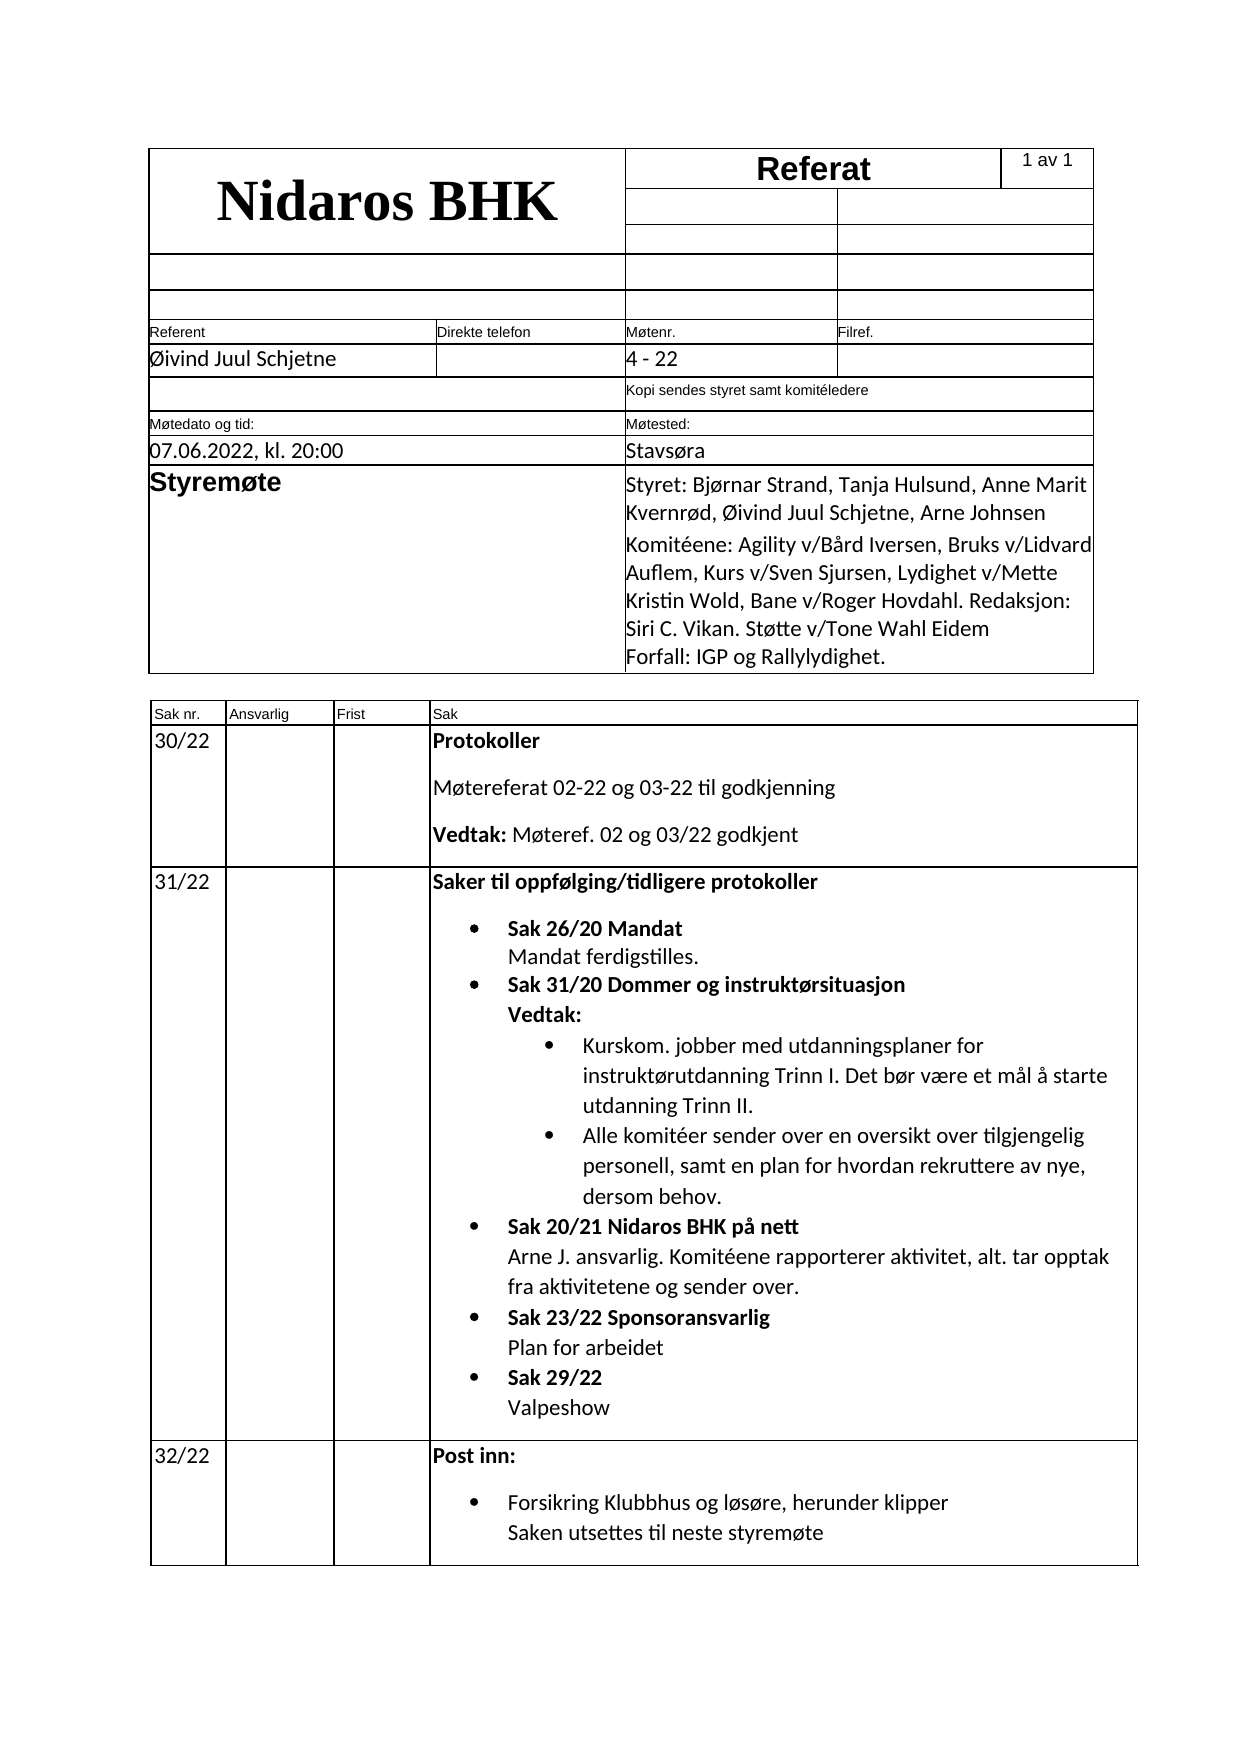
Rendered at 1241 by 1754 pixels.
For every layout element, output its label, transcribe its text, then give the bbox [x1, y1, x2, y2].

table_header 1 av 1 [1002, 149, 1093, 188]
table_cell [150, 255, 625, 289]
table_cell Møtedato og tid: [150, 412, 625, 435]
table_header Sak [431, 701, 1137, 724]
table_cell [227, 868, 333, 1440]
table_cell 30/22 [152, 726, 225, 866]
table_cell Møtenr. [626, 320, 837, 343]
table_cell [150, 378, 625, 410]
table_header Referat [626, 149, 1000, 188]
table_cell [838, 345, 1093, 376]
table_cell Referent [150, 320, 436, 343]
table_cell [626, 225, 837, 253]
table_cell 4 - 22 [626, 345, 837, 376]
table_cell Møtested: [626, 412, 1093, 435]
table_header Frist [335, 701, 429, 724]
table_cell Protokoller Møtereferat 02-22 og 03-22 til godkjenning Vedtak: Møteref. 02 og 03/22 godkjent [431, 726, 1137, 866]
table_cell [838, 255, 1093, 289]
table_cell [626, 189, 837, 223]
table_cell [626, 291, 837, 318]
table_cell Styremøte [150, 466, 625, 672]
table_cell [227, 1441, 333, 1565]
table_cell [150, 291, 625, 318]
table_cell [838, 225, 1093, 253]
table_cell [227, 726, 333, 866]
table_cell Saker til oppfølging/tidligere protokoller Sak 26/20 Mandat Mandat ferdigstilles. Sak 31/20 Dommer og instruktørsituasjon Vedtak: Kurskom. jobber med utdanningsplaner for instruktørutdanning Trinn I. Det bør være et mål å starte utdanning Trinn II. Alle komitéer sender over en oversikt over tilgjengelig personell, samt en plan for hvordan rekruttere av nye, dersom behov. Sak 20/21 Nidaros BHK på nett Arne J. ansvarlig. Komitéene rapporterer aktivitet, alt. tar opptak fra aktivitetene og sender over. Sak 23/22 Sponsoransvarlig Plan for arbeidet Sak 29/22 Valpeshow [431, 868, 1137, 1440]
table_cell [335, 726, 429, 866]
table_cell [335, 1441, 429, 1565]
table_cell Øivind Juul Schjetne [150, 345, 436, 376]
table_header Ansvarlig [227, 701, 333, 724]
table_cell Styret: Bjørnar Strand, Tanja Hulsund, Anne Marit Kvernrød, Øivind Juul Schjetne, Arne Johnsen Komitéene: Agility v/Bård Iversen, Bruks v/Lidvard Auflem, Kurs v/Sven Sjursen, Lydighet v/Mette Kristin Wold, Bane v/Roger Hovdahl. Redaksjon: Siri C. Vikan. Støtte v/Tone Wahl Eidem Forfall: IGP og Rallylydighet. [626, 466, 1093, 672]
table_cell 07.06.2022, kl. 20:00 [150, 436, 625, 464]
table_header Sak nr. [152, 701, 225, 724]
table_header Nidaros BHK [150, 149, 625, 253]
table_cell 32/22 [152, 1441, 225, 1565]
table_cell [838, 291, 1093, 318]
table_cell Stavsøra [626, 436, 1093, 464]
table_cell [626, 255, 837, 289]
table_cell [335, 868, 429, 1440]
table_cell [437, 345, 625, 376]
table_cell Filref. [838, 320, 1093, 343]
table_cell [431, 1441, 1137, 1565]
table_cell Direkte telefon [437, 320, 625, 343]
table_cell [838, 189, 1093, 223]
table_cell Kopi sendes styret samt komitéledere [626, 378, 1093, 410]
table_cell 31/22 [152, 868, 225, 1440]
